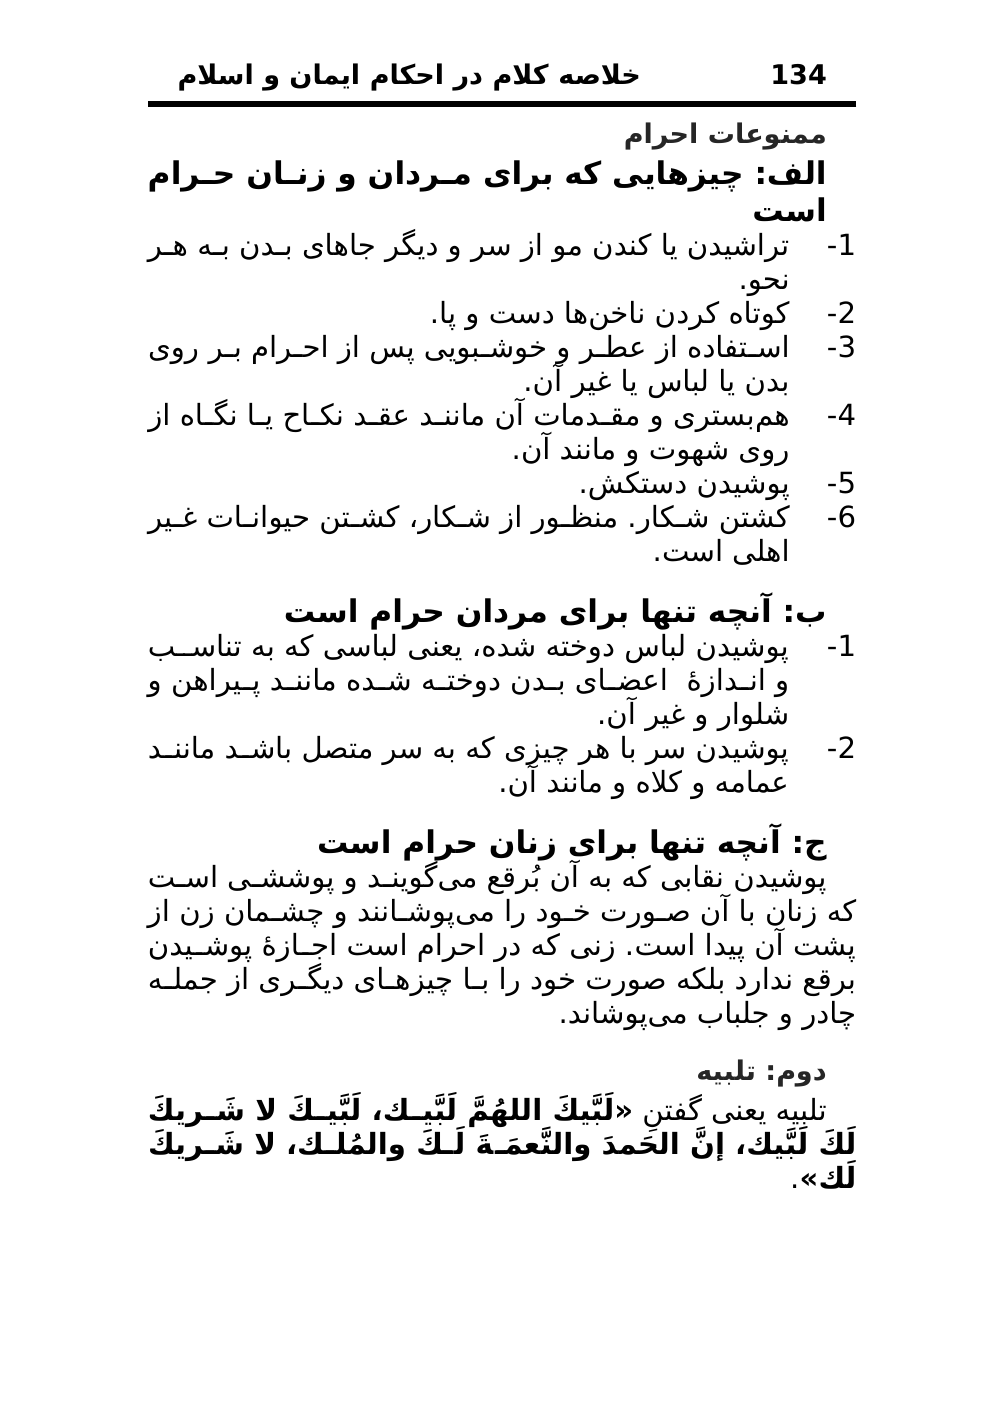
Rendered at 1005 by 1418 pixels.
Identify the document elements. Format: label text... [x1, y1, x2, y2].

list تراشیدن یا کندن مو از سر و دیگر جاهای بدن به هر نحو. [148, 229, 827, 297]
list کشتن شکار. منظور از شکار، کشتن حیوانات غیر اهلی است. [148, 500, 827, 568]
text الف: چیزهایی که برای مردان و زنان حرام است [148, 156, 827, 229]
text تلبیه یعنی گفتنِ «لَبَّیكَ اللهُمَّ لَبَّیك، لَبَّیكَ لا شَریكَ لَكَ لَبَّیك، إنَّ الحَمدَ والنَّعمَةَ لَكَ والمُلك، لا شَریكَ لَك». [148, 1093, 856, 1195]
list کوتاه کردن ناخن‌ها دست و پا. [148, 297, 827, 331]
list هم‌بستری و مقدمات آن مانند عقد نکاح یا نگاه از روی شهوت و مانند آن. [148, 398, 827, 466]
list پوشیدن دستکش. [148, 466, 827, 500]
text ب: آنچه تنها برای مردان حرام است [148, 593, 827, 629]
text ج: آنچه تنها برای زنان حرام است [148, 824, 827, 861]
text ممنوعات احرام [148, 118, 827, 150]
list پوشیدن لباس دوخته شده، یعنی لباسی که به تناسب و اندازۀ ‌ اعضای بدن دوخته شده مانند پیراهن و شلوار و غیر آن. [148, 629, 827, 731]
text دوم: تلبیه [148, 1056, 827, 1087]
list پوشیدن سر با هر چیزی که به سر متصل باشد مانند عمامه و کلاه و مانند آن. [148, 731, 827, 799]
list استفاده از عطر و خوشبویی پس از احرام بر روی بدن یا لباس یا غیر آن. [148, 331, 827, 398]
text پوشیدن نقابی که به آن بُرقع می‌گویند و پوششی است که زنان با آن صورت خود را می‌پوشانند و چشمان زن از پشت آن پیدا است. زنی که در احرام است اجازۀ پوشیدن برقع ندارد بلکه صورت خود را با چیزهای دیگری از جمله چادر و جلباب می‌پوشاند. [148, 861, 856, 1031]
